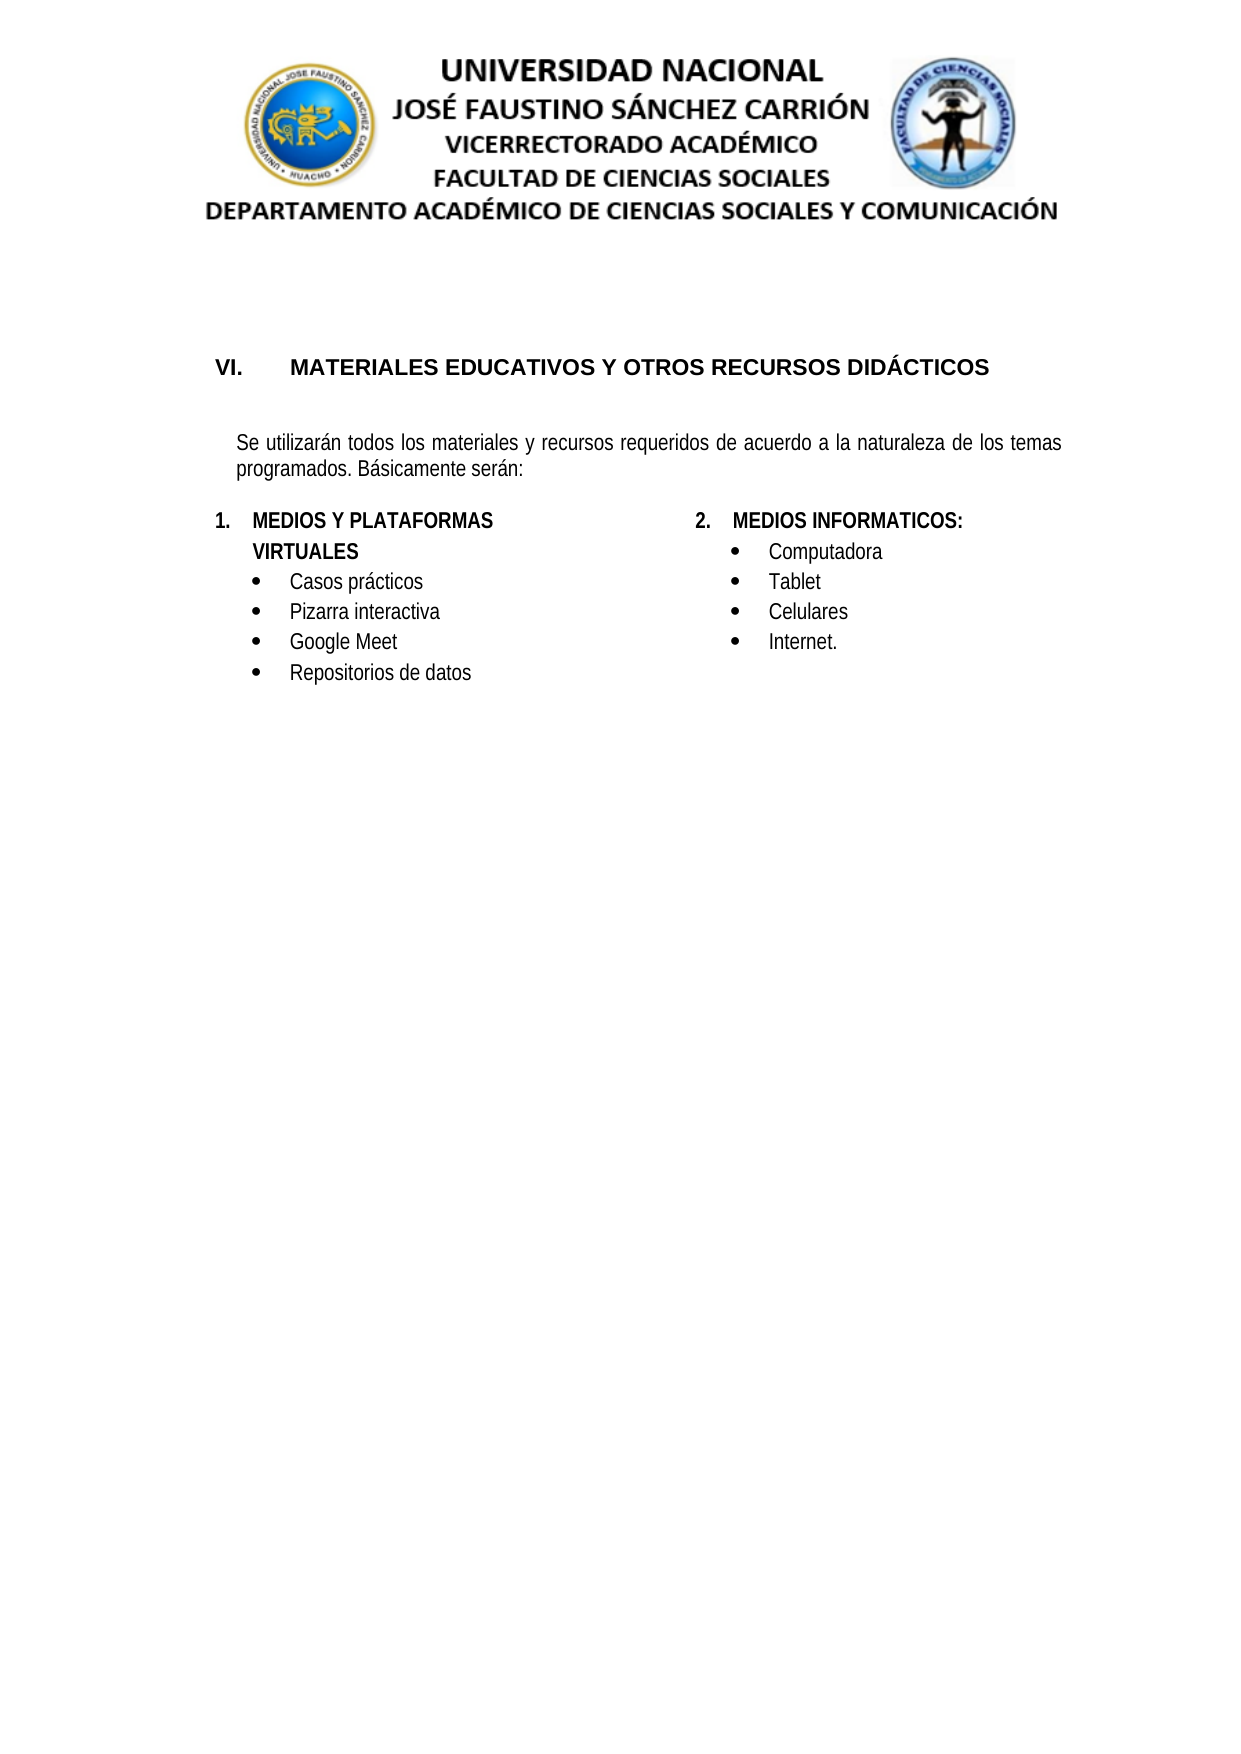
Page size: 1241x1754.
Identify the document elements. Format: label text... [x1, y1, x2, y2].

list Celulares [731, 598, 1063, 624]
list MATERIALES EDUCATIVOS Y OTROS RECURSOS DIDÁCTICOS [215, 354, 1063, 381]
list Google Meet [252, 628, 583, 655]
list MEDIOS INFORMATICOS: [695, 507, 1063, 534]
list Computadora [731, 538, 1063, 564]
picture [192, 29, 1079, 249]
list Repositorios de datos [252, 658, 583, 685]
list MEDIOS Y PLATAFORMAS VIRTUALES [215, 507, 583, 564]
list Casos prácticos [252, 568, 583, 594]
list Internet. [731, 628, 1063, 655]
list Pizarra interactiva [252, 598, 583, 624]
text Se utilizarán todos los materiales y recursos requeridos de acuerdo a la naturaleza de los temas programados. Básicamente serán: [236, 428, 1063, 481]
list Tablet [731, 568, 1063, 594]
